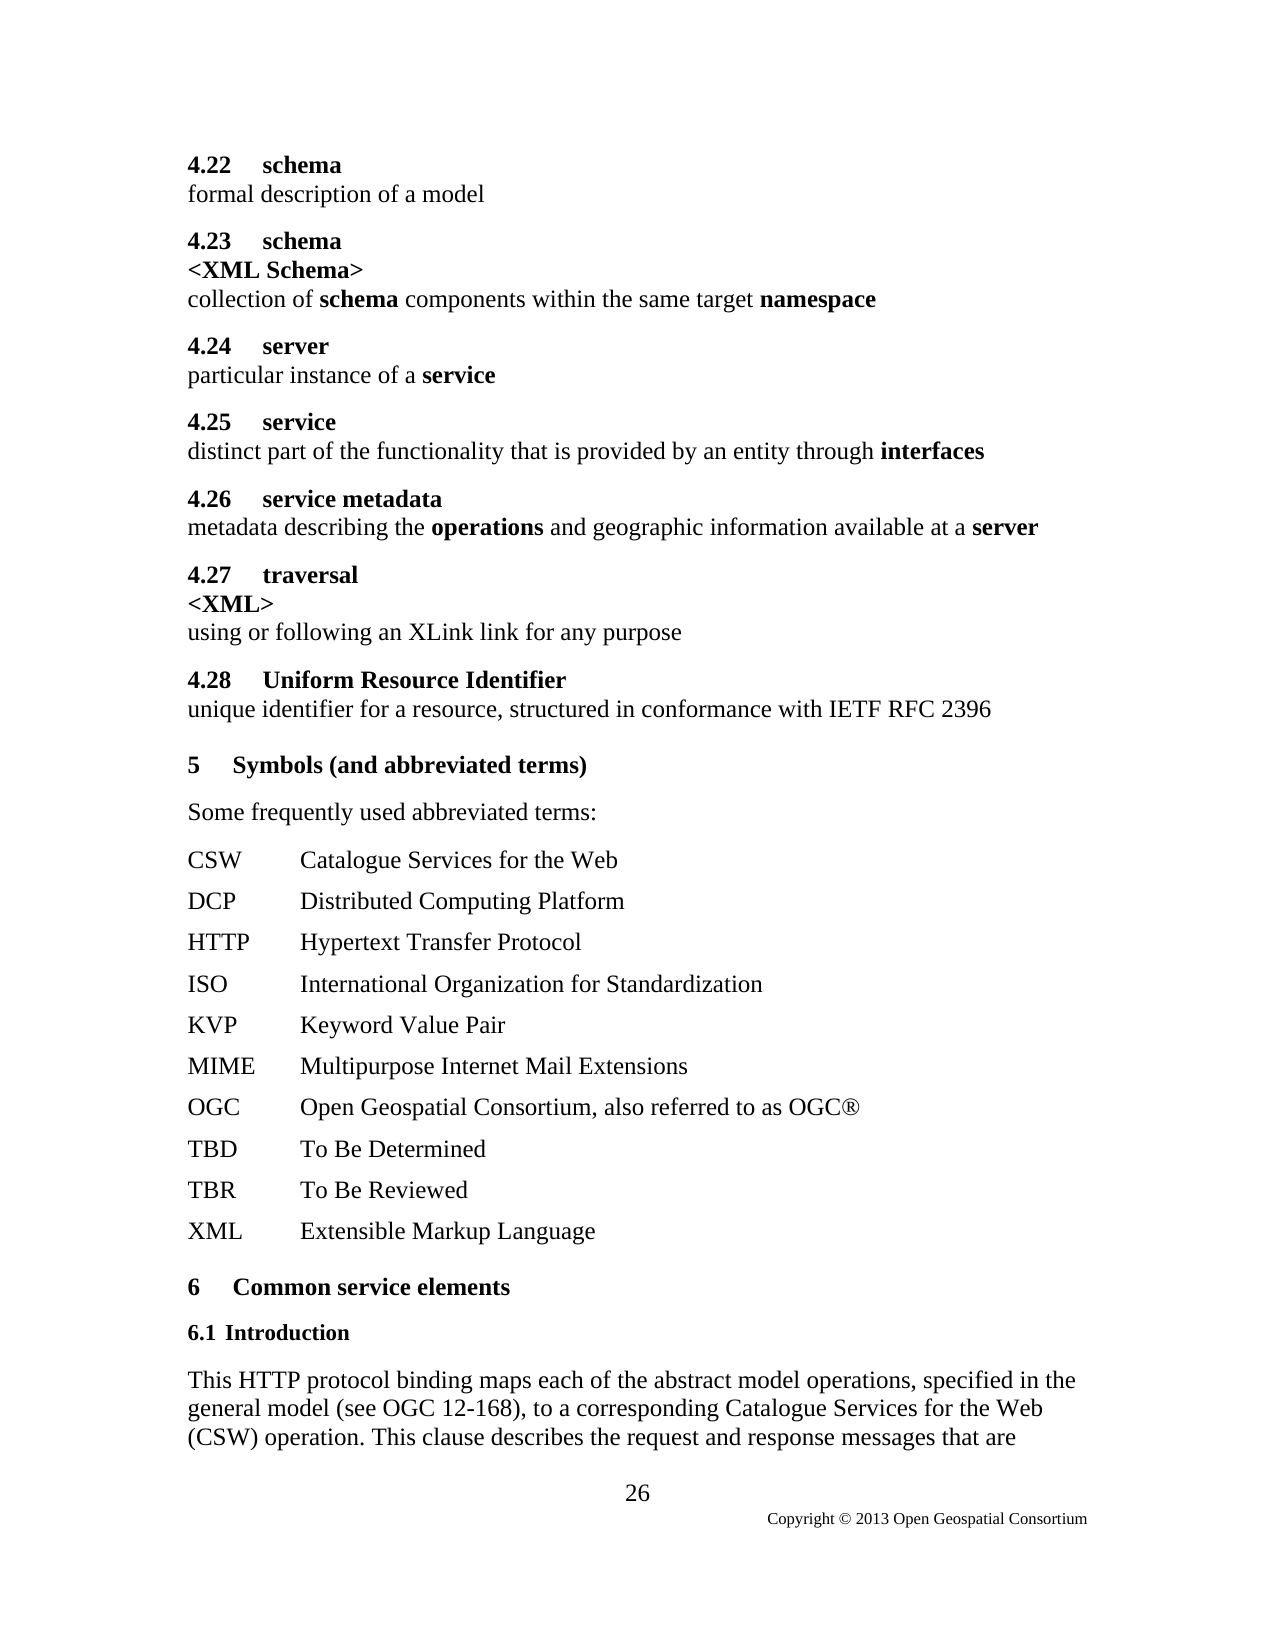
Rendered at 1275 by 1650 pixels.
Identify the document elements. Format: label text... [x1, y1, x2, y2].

text DCP Distributed Computing Platform [187, 886, 1087, 915]
text HTTP Hypertext Transfer Protocol [187, 927, 1087, 956]
text <XML> [187, 589, 1087, 617]
text Uniform Resource Identifier [187, 665, 1087, 694]
text unique identifier for a resource, structured in conformance with IETF RFC 2396 [187, 694, 1087, 722]
text metadata describing the operations and geographic information available at a server [187, 512, 1087, 541]
subtitle Introduction [187, 1320, 1087, 1346]
text schema [187, 226, 1087, 255]
text TBR To Be Reviewed [187, 1175, 1087, 1204]
text XML Extensible Markup Language [187, 1216, 1087, 1245]
subtitle Common service elements [187, 1273, 1087, 1301]
text collection of schema components within the same target namespace [187, 284, 1087, 312]
text service [187, 407, 1087, 436]
text Some frequently used abbreviated terms: [187, 797, 1087, 826]
text using or following an XLink link for any purpose [187, 617, 1087, 646]
text schema [187, 150, 1087, 179]
text ISO International Organization for Standardization [187, 969, 1087, 997]
text <XML Schema> [187, 255, 1087, 284]
text formal description of a model [187, 179, 1087, 207]
text TBD To Be Determined [187, 1134, 1087, 1162]
text particular instance of a service [187, 360, 1087, 389]
text OGC Open Geospatial Consortium, also referred to as OGC® [187, 1092, 1087, 1121]
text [187, 1365, 1087, 1451]
text distinct part of the functionality that is provided by an entity through interfaces [187, 436, 1087, 465]
text traversal [187, 560, 1087, 589]
text CSW Catalogue Services for the Web [187, 845, 1087, 874]
text server [187, 331, 1087, 360]
text service metadata [187, 484, 1087, 512]
text MIME Multipurpose Internet Mail Extensions [187, 1051, 1087, 1080]
text KVP Keyword Value Pair [187, 1010, 1087, 1039]
subtitle Symbols (and abbreviated terms) [187, 751, 1087, 779]
